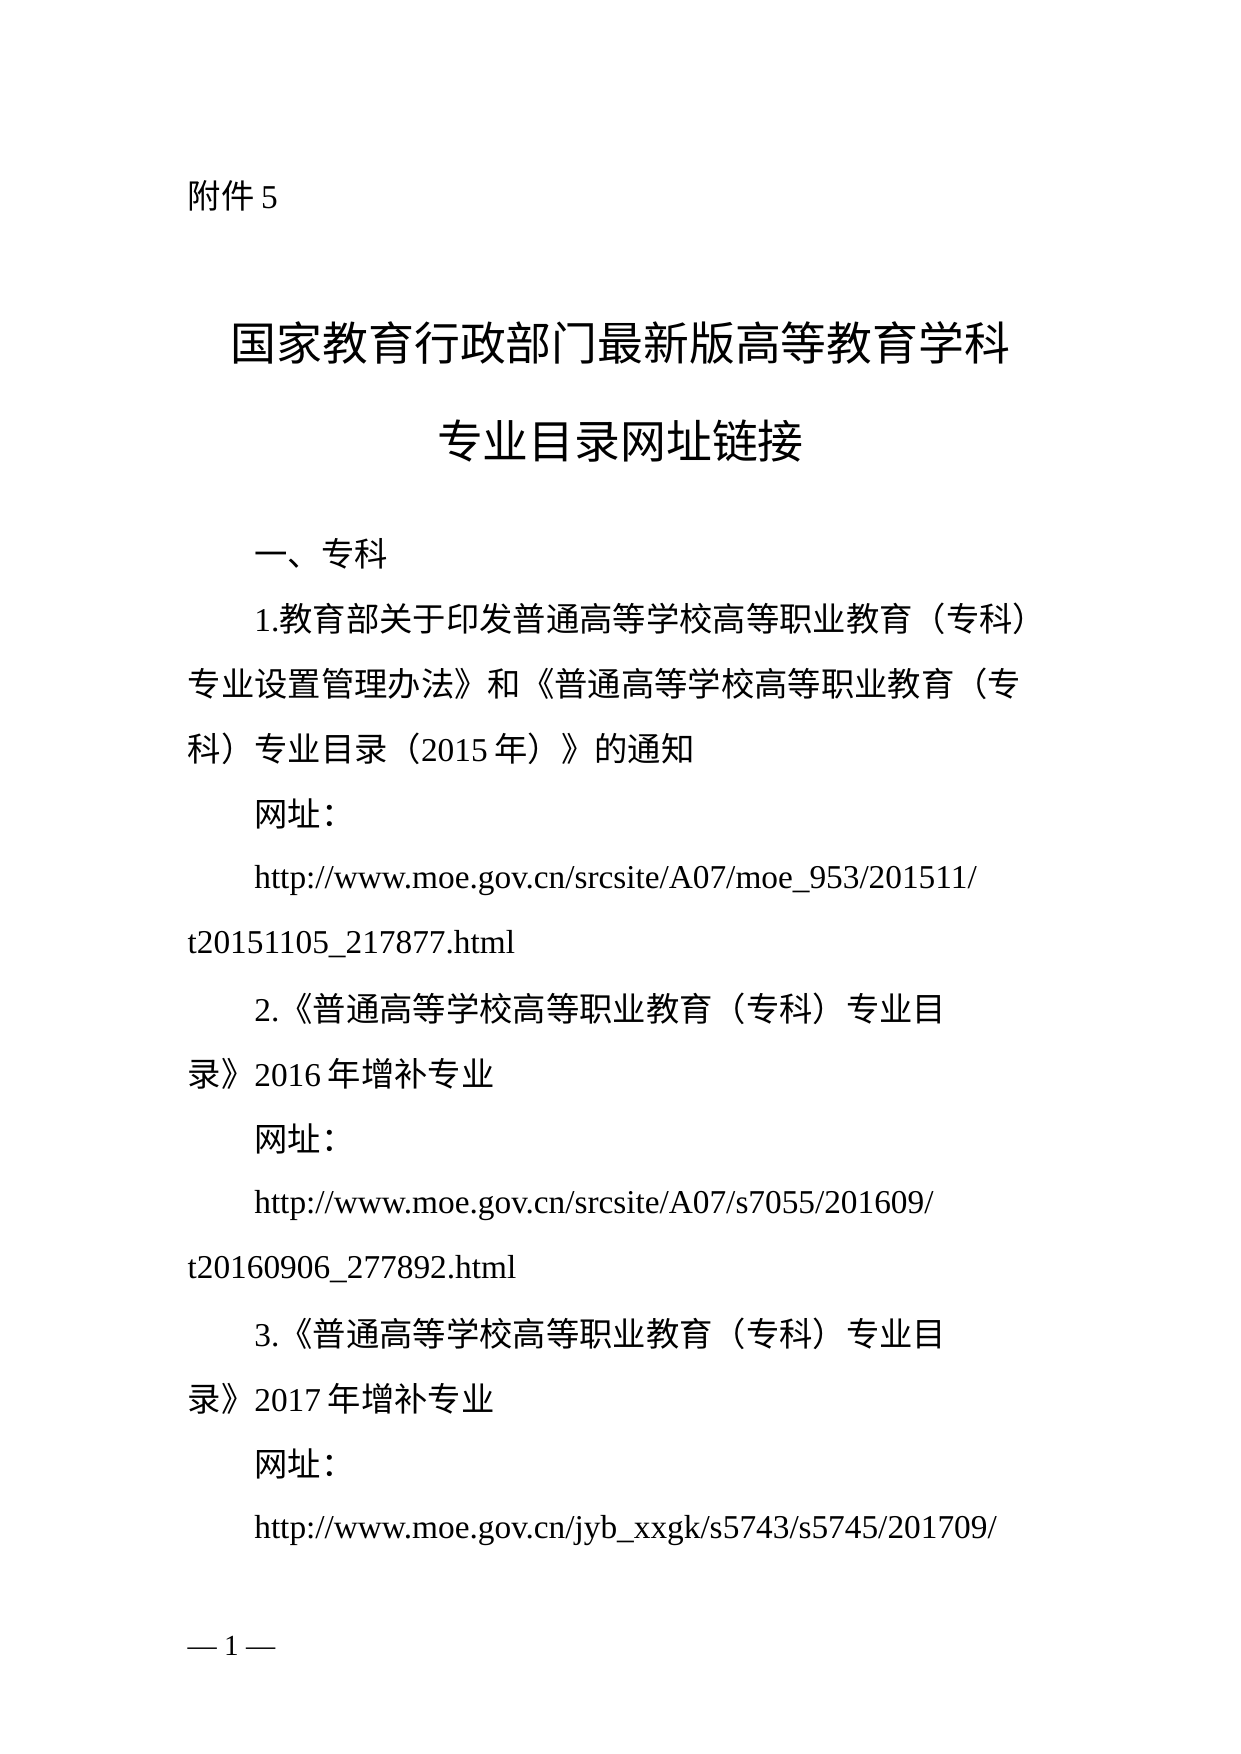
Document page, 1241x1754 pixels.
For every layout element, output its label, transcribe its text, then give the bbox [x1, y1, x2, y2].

text 1.教育部关于印发普通高等学校高等职业教育（专科）专业设置管理办法》和《普通高等学校高等职业教育（专科）专业目录（2015年）》的通知 [187, 584, 1053, 779]
text 专业目录网址链接 [187, 389, 1053, 487]
text 附件5 [187, 162, 1053, 227]
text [187, 1494, 1053, 1559]
text http://www.moe.gov.cn/srcsite/A07/s7055/201609/t20160906_277892.html [187, 1169, 1053, 1299]
text 3.《普通高等学校高等职业教育（专科）专业目录》2017年增补专业 [187, 1299, 1053, 1429]
text 网址： [187, 1104, 1053, 1169]
text 网址： [187, 779, 1053, 844]
text 2.《普通高等学校高等职业教育（专科）专业目录》2016年增补专业 [187, 974, 1053, 1104]
text 国家教育行政部门最新版高等教育学科 [187, 292, 1053, 389]
text 一、专科 [187, 519, 1053, 584]
text 网址： [187, 1429, 1053, 1494]
text http://www.moe.gov.cn/srcsite/A07/moe_953/201511/t20151105_217877.html [187, 844, 1053, 974]
